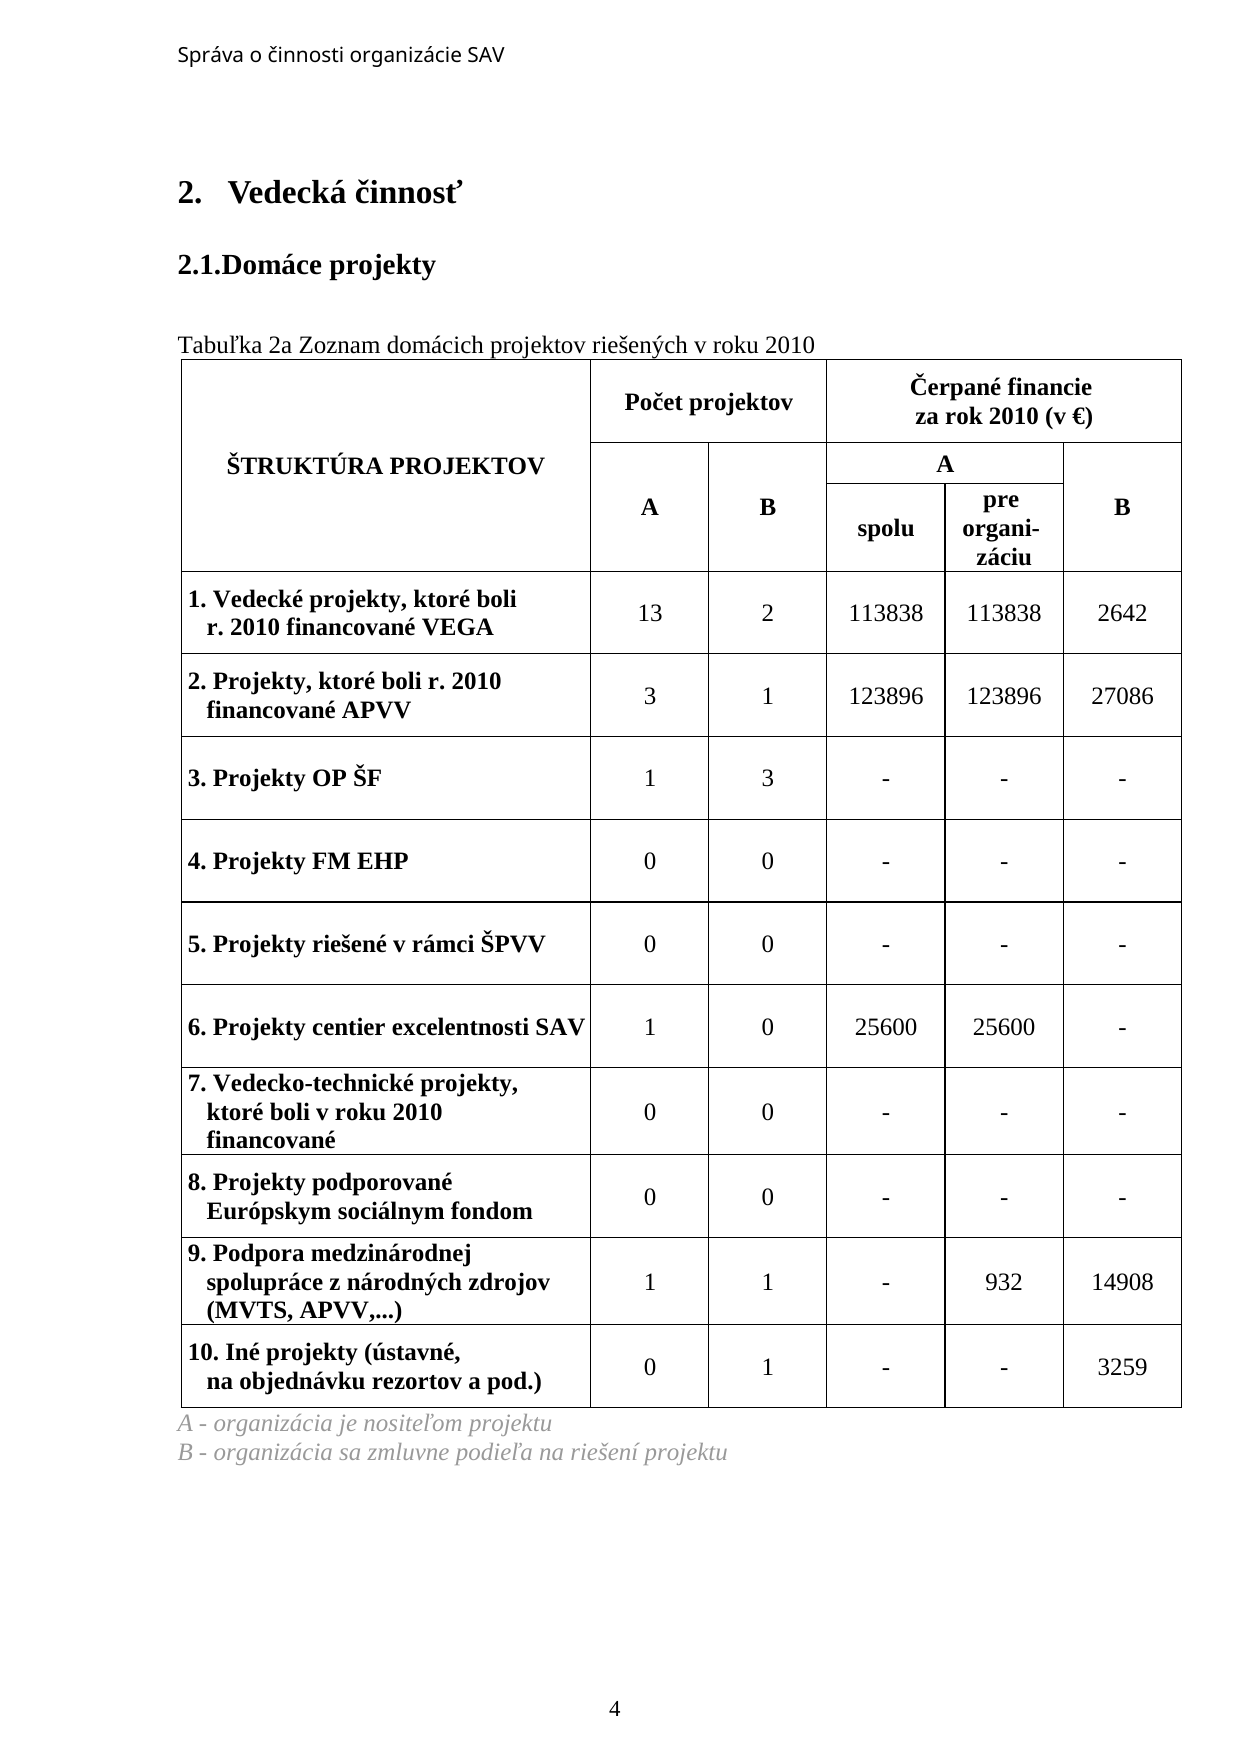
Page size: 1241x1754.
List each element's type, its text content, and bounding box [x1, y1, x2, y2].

table_cell 2. Projekty, ktoré boli r. 2010 financované APVV [182, 654, 590, 736]
table_cell 0 [709, 1068, 826, 1154]
table_cell - [827, 1068, 944, 1154]
table_cell - [946, 1068, 1063, 1154]
table_cell - [1064, 1068, 1181, 1154]
table_cell A [591, 443, 708, 571]
table_cell 1. Vedecké projekty, ktoré boli r. 2010 financované VEGA [182, 572, 590, 653]
table_cell B [709, 443, 826, 571]
table_cell - [827, 1238, 944, 1324]
table_cell 13 [591, 572, 708, 653]
table_cell 27086 [1064, 654, 1181, 736]
table_cell 14908 [1064, 1238, 1181, 1324]
subtitle Vedecká činnosť [177, 172, 1063, 210]
table_cell 0 [591, 1068, 708, 1154]
table_cell spolu [827, 484, 944, 571]
table_cell 0 [591, 820, 708, 901]
table_cell - [946, 737, 1063, 819]
table_cell 0 [591, 1155, 708, 1237]
table_cell 2642 [1064, 572, 1181, 653]
table_cell - [827, 1155, 944, 1237]
table_cell - [946, 903, 1063, 984]
text Tabuľka 2a Zoznam domácich projektov riešených v roku 2010 [177, 331, 1063, 359]
table_cell - [827, 903, 944, 984]
text A - organizácia je nositeľom projektu [177, 1408, 1063, 1437]
table_cell - [946, 820, 1063, 901]
table_cell 0 [591, 903, 708, 984]
table_cell 0 [591, 1325, 708, 1407]
table_cell - [1064, 985, 1181, 1067]
table_cell - [946, 1325, 1063, 1407]
table_cell - [827, 737, 944, 819]
table_cell 8. Projekty podporované Európskym sociálnym fondom [182, 1155, 590, 1237]
table_cell 1 [709, 1325, 826, 1407]
subtitle Domáce projekty [177, 247, 1063, 319]
table_cell pre organi- záciu [946, 484, 1063, 571]
table_cell 10. Iné projekty (ústavné, na objednávku rezortov a pod.) [182, 1325, 590, 1407]
table_cell 3259 [1064, 1325, 1181, 1407]
table_cell 932 [946, 1238, 1063, 1324]
table_cell 4. Projekty FM EHP [182, 820, 590, 901]
table_cell - [1064, 737, 1181, 819]
table_cell 1 [709, 654, 826, 736]
table_header Počet projektov [591, 360, 826, 442]
table_cell B [1064, 443, 1181, 571]
table_cell 2 [709, 572, 826, 653]
table_cell 6. Projekty centier excelentnosti SAV [182, 985, 590, 1067]
table_cell 1 [591, 1238, 708, 1324]
table_cell - [827, 820, 944, 901]
table_cell 9. Podpora medzinárodnej spolupráce z národných zdrojov (MVTS, APVV,...) [182, 1238, 590, 1324]
table_cell - [1064, 1155, 1181, 1237]
table_cell 25600 [827, 985, 944, 1067]
table_cell 25600 [946, 985, 1063, 1067]
table_cell 113838 [827, 572, 944, 653]
table_cell 0 [709, 1155, 826, 1237]
table_cell 123896 [827, 654, 944, 736]
table_cell 7. Vedecko-technické projekty, ktoré boli v roku 2010 financované [182, 1068, 590, 1154]
table_cell 5. Projekty riešené v rámci ŠPVV [182, 903, 590, 984]
table_cell 3 [709, 737, 826, 819]
table_header ŠTRUKTÚRA PROJEKTOV [182, 360, 590, 571]
table_cell 3 [591, 654, 708, 736]
table_cell 0 [709, 903, 826, 984]
table_cell 0 [709, 820, 826, 901]
table_cell - [946, 1155, 1063, 1237]
table_cell 0 [709, 985, 826, 1067]
table_cell A [827, 443, 1063, 483]
table_cell 1 [709, 1238, 826, 1324]
table_header Čerpané financie za rok 2010 (v €) [827, 360, 1181, 442]
table_cell 1 [591, 737, 708, 819]
text B - organizácia sa zmluvne podieľa na riešení projektu [177, 1437, 1063, 1465]
table_cell - [1064, 903, 1181, 984]
table_cell 1 [591, 985, 708, 1067]
table_cell 3. Projekty OP ŠF [182, 737, 590, 819]
table_cell 113838 [946, 572, 1063, 653]
table_cell - [827, 1325, 944, 1407]
table_cell 123896 [946, 654, 1063, 736]
table_cell - [1064, 820, 1181, 901]
